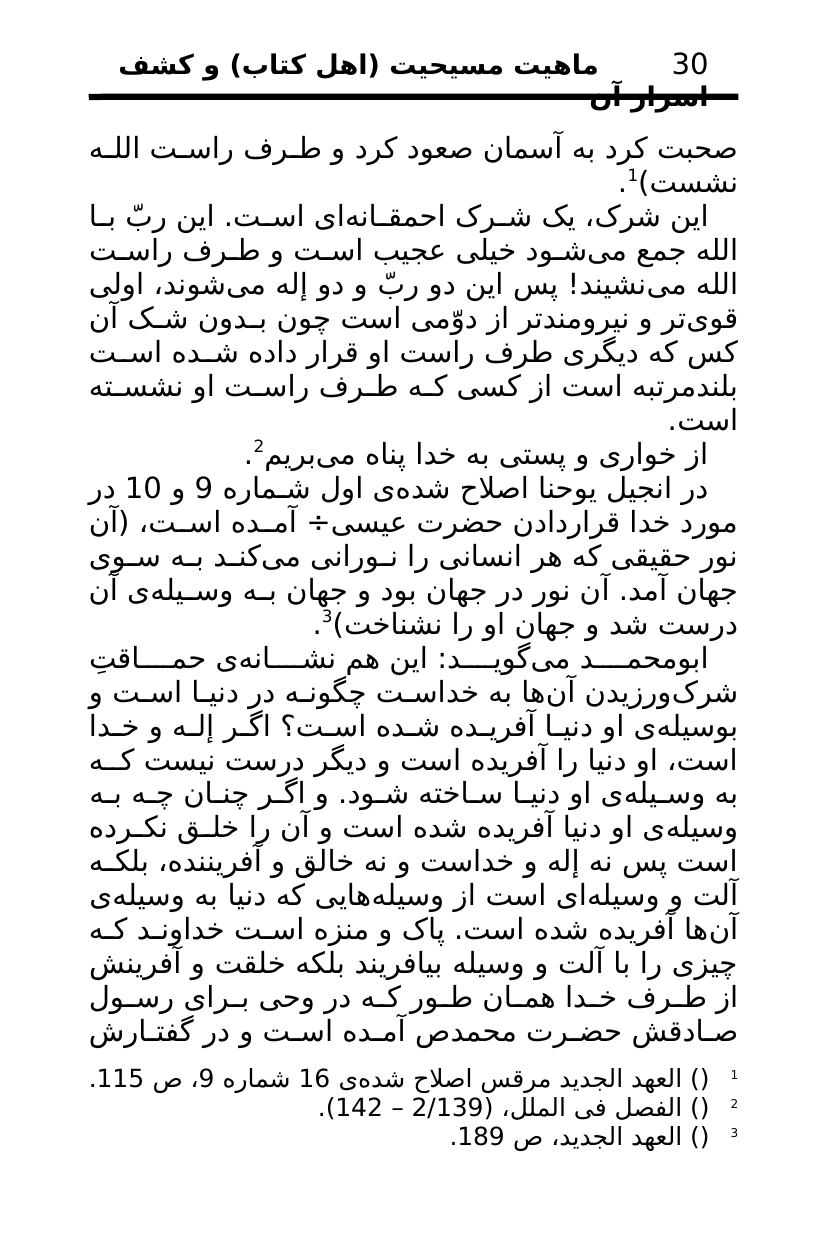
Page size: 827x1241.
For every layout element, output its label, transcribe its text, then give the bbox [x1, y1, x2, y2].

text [89, 641, 738, 1048]
text از خواری و پستی به خدا پناه می‌بریم. [89, 437, 738, 471]
text این شرک، یک شرک احمقانه‌ای است. این ربّ با الله جمع می‌شود خیلی عجیب است و طرف راست الله می‌نشیند! پس این دو ربّ و دو إله می‌شوند، اولی قوی‌تر و نیرومندتر از دوّمی است چون بدون شک آن کس که دیگری طرف راست او قرار داده شده است بلندمرتبه است از کسی که طرف راست او نشسته است. [89, 199, 738, 437]
text در انجیل یوحنا اصلاح شده‌ی اول شماره 9 و 10 در مورد خدا قراردادن حضرت عیسی÷ آمده است، (آن نور حقیقی که هر انسانی را نورانی می‌کند به سوی جهان آمد. آن نور در جهان بود و جهان به وسیله‌ی آن درست شد و جهان او را نشناخت). [89, 471, 738, 641]
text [89, 132, 738, 199]
